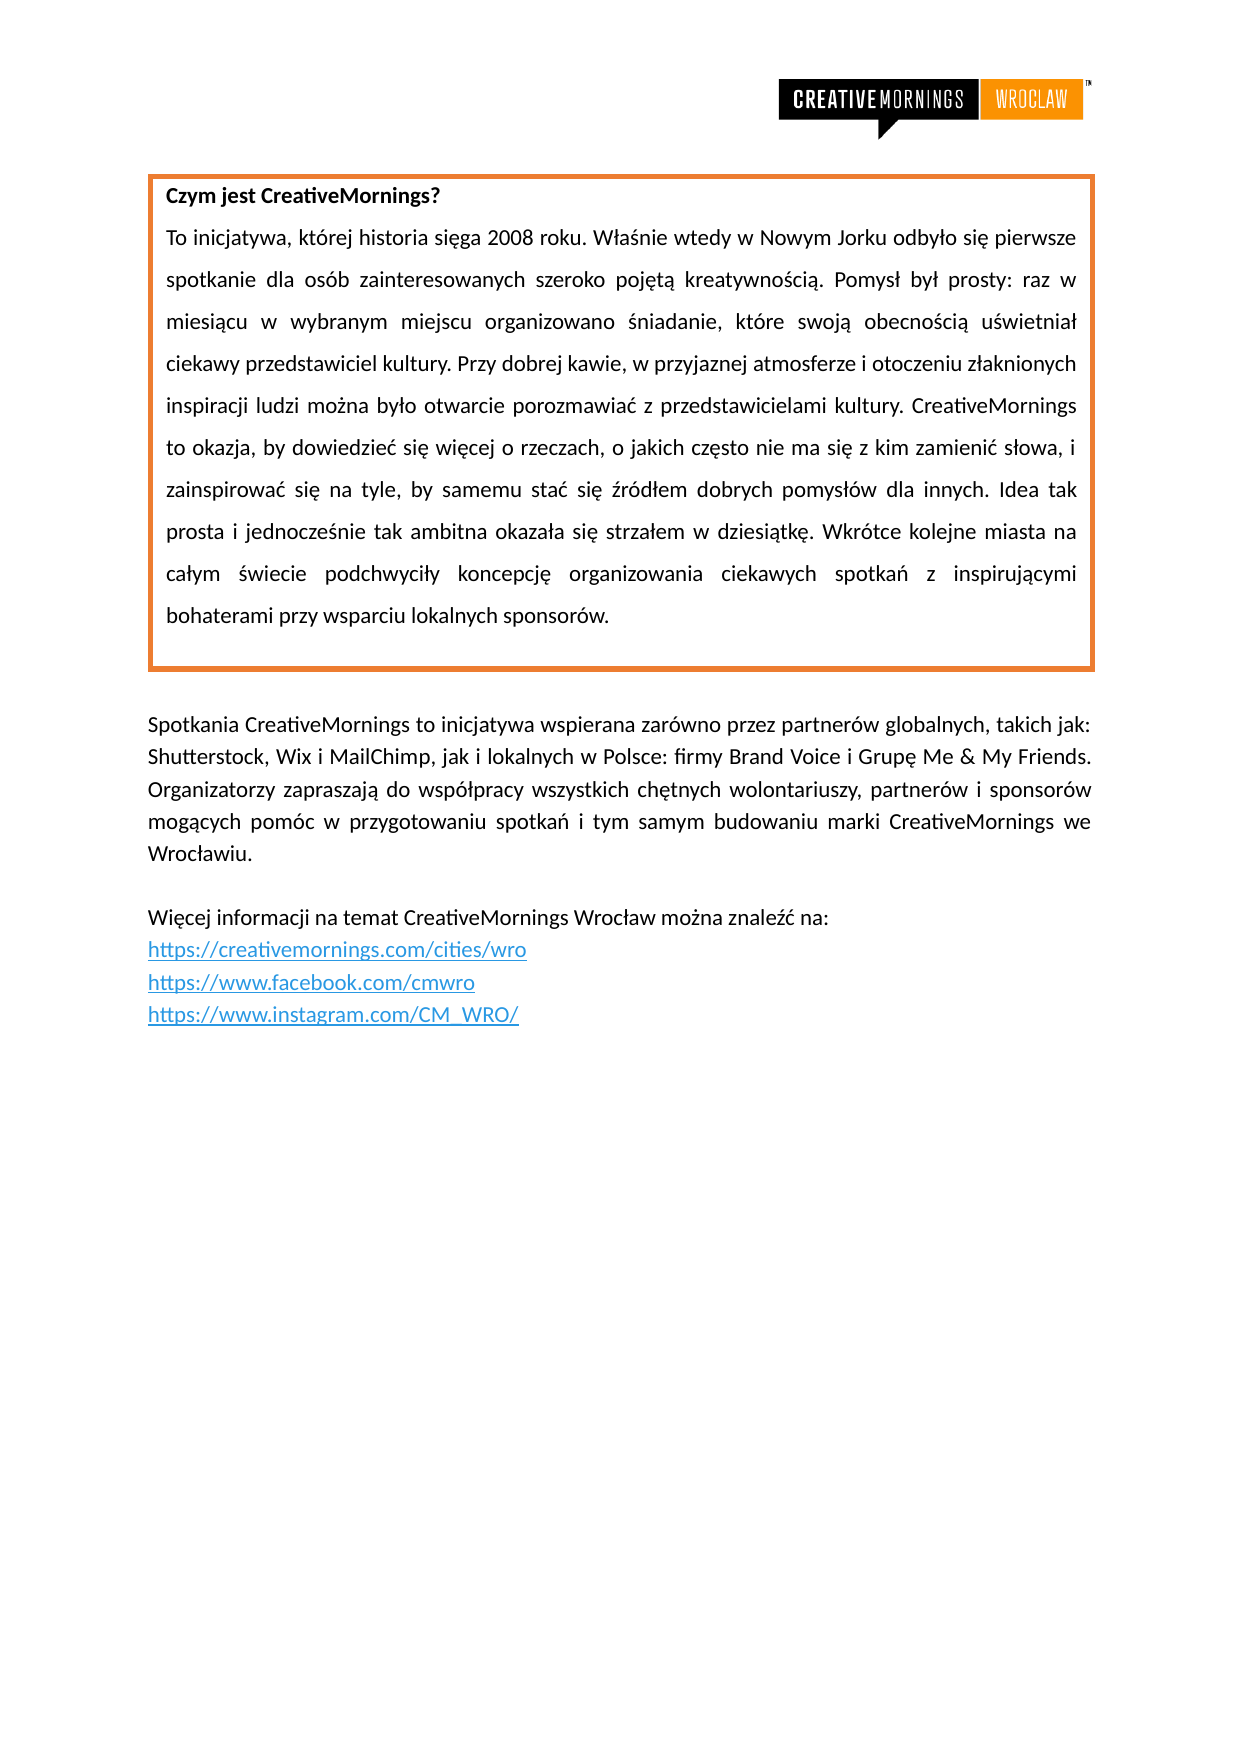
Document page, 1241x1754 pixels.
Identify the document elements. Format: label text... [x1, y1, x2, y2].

text https://creativemornings.com/cities/wro [148, 936, 1093, 964]
text Spotkania CreativeMornings to inicjatywa wspierana zarówno przez partnerów globalnych, takich jak: Shutterstock, Wix i MailChimp, jak i lokalnych w Polsce: firmy Brand Voice i Grupę Me & My Friends. Organizatorzy zapraszają do współpracy wszystkich chętnych wolontariuszy, partnerów i sponsorów mogących pomóc w przygotowaniu spotkań i tym samym budowaniu marki CreativeMornings we Wrocławiu. [148, 710, 1093, 867]
text Więcej informacji na temat CreativeMornings Wrocław można znaleźć na: [148, 903, 1093, 931]
text https://www.instagram.com/CM_WRO/ [148, 1000, 1093, 1028]
text https://www.facebook.com/cmwro [148, 968, 1093, 996]
picture [778, 73, 1092, 146]
